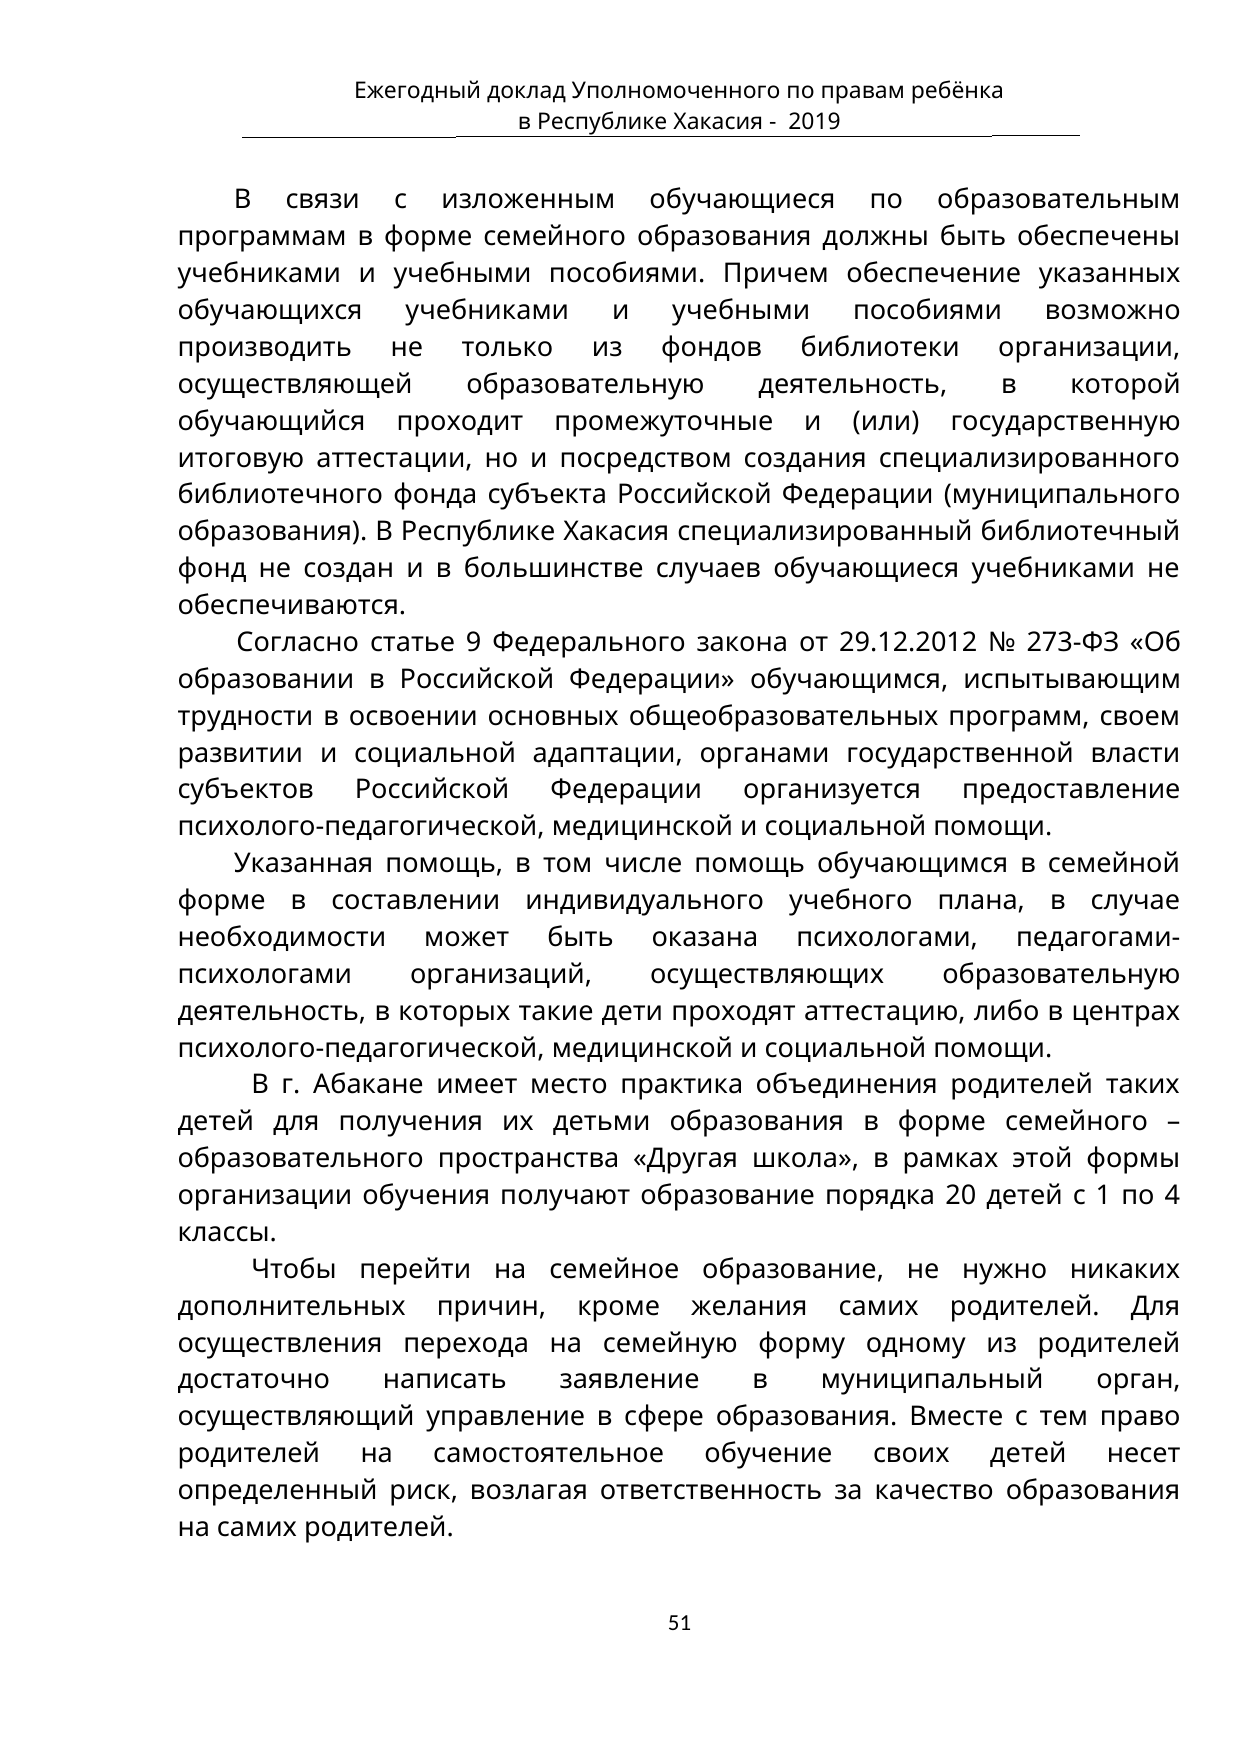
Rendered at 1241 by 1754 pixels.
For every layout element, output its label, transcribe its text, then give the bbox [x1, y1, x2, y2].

text Согласно статье 9 Федерального закона от 29.12.2012 № 273-ФЗ «Об образовании в Российской Федерации» обучающимся, испытывающим трудности в освоении основных общеобразовательных программ, своем развитии и социальной адаптации, органами государственной власти субъектов Российской Федерации организуется предоставление психолого-педагогической, медицинской и социальной помощи. [177, 622, 1181, 844]
text Указанная помощь, в том числе помощь обучающимся в семейной форме в составлении индивидуального учебного плана, в случае необходимости может быть оказана психологами, педагогами-психологами организаций, осуществляющих образовательную деятельность, в которых такие дети проходят аттестацию, либо в центрах психолого-педагогической, медицинской и социальной помощи. [177, 844, 1181, 1065]
text В г. Абакане имеет место практика объединения родителей таких детей для получения их детьми образования в форме семейного – образовательного пространства «Другая школа», в рамках этой формы организации обучения получают образование порядка 20 детей с 1 по 4 классы. [177, 1065, 1181, 1249]
text В связи с изложенным обучающиеся по образовательным программам в форме семейного образования должны быть обеспечены учебниками и учебными пособиями. Причем обеспечение указанных обучающихся учебниками и учебными пособиями возможно производить не только из фондов библиотеки организации, осуществляющей образовательную деятельность, в которой обучающийся проходит промежуточные и (или) государственную итоговую аттестации, но и посредством создания специализированного библиотечного фонда субъекта Российской Федерации (муниципального образования). В Республике Хакасия специализированный библиотечный фонд не создан и в большинстве случаев обучающиеся учебниками не обеспечиваются. [177, 180, 1181, 622]
text Чтобы перейти на семейное образование, не нужно никаких дополнительных причин, кроме желания самих родителей. Для осуществления перехода на семейную форму одному из родителей достаточно написать заявление в муниципальный орган, осуществляющий управление в сфере образования. Вместе с тем право родителей на самостоятельное обучение своих детей несет определенный риск, возлагая ответственность за качество образования на самих родителей. [177, 1249, 1181, 1544]
